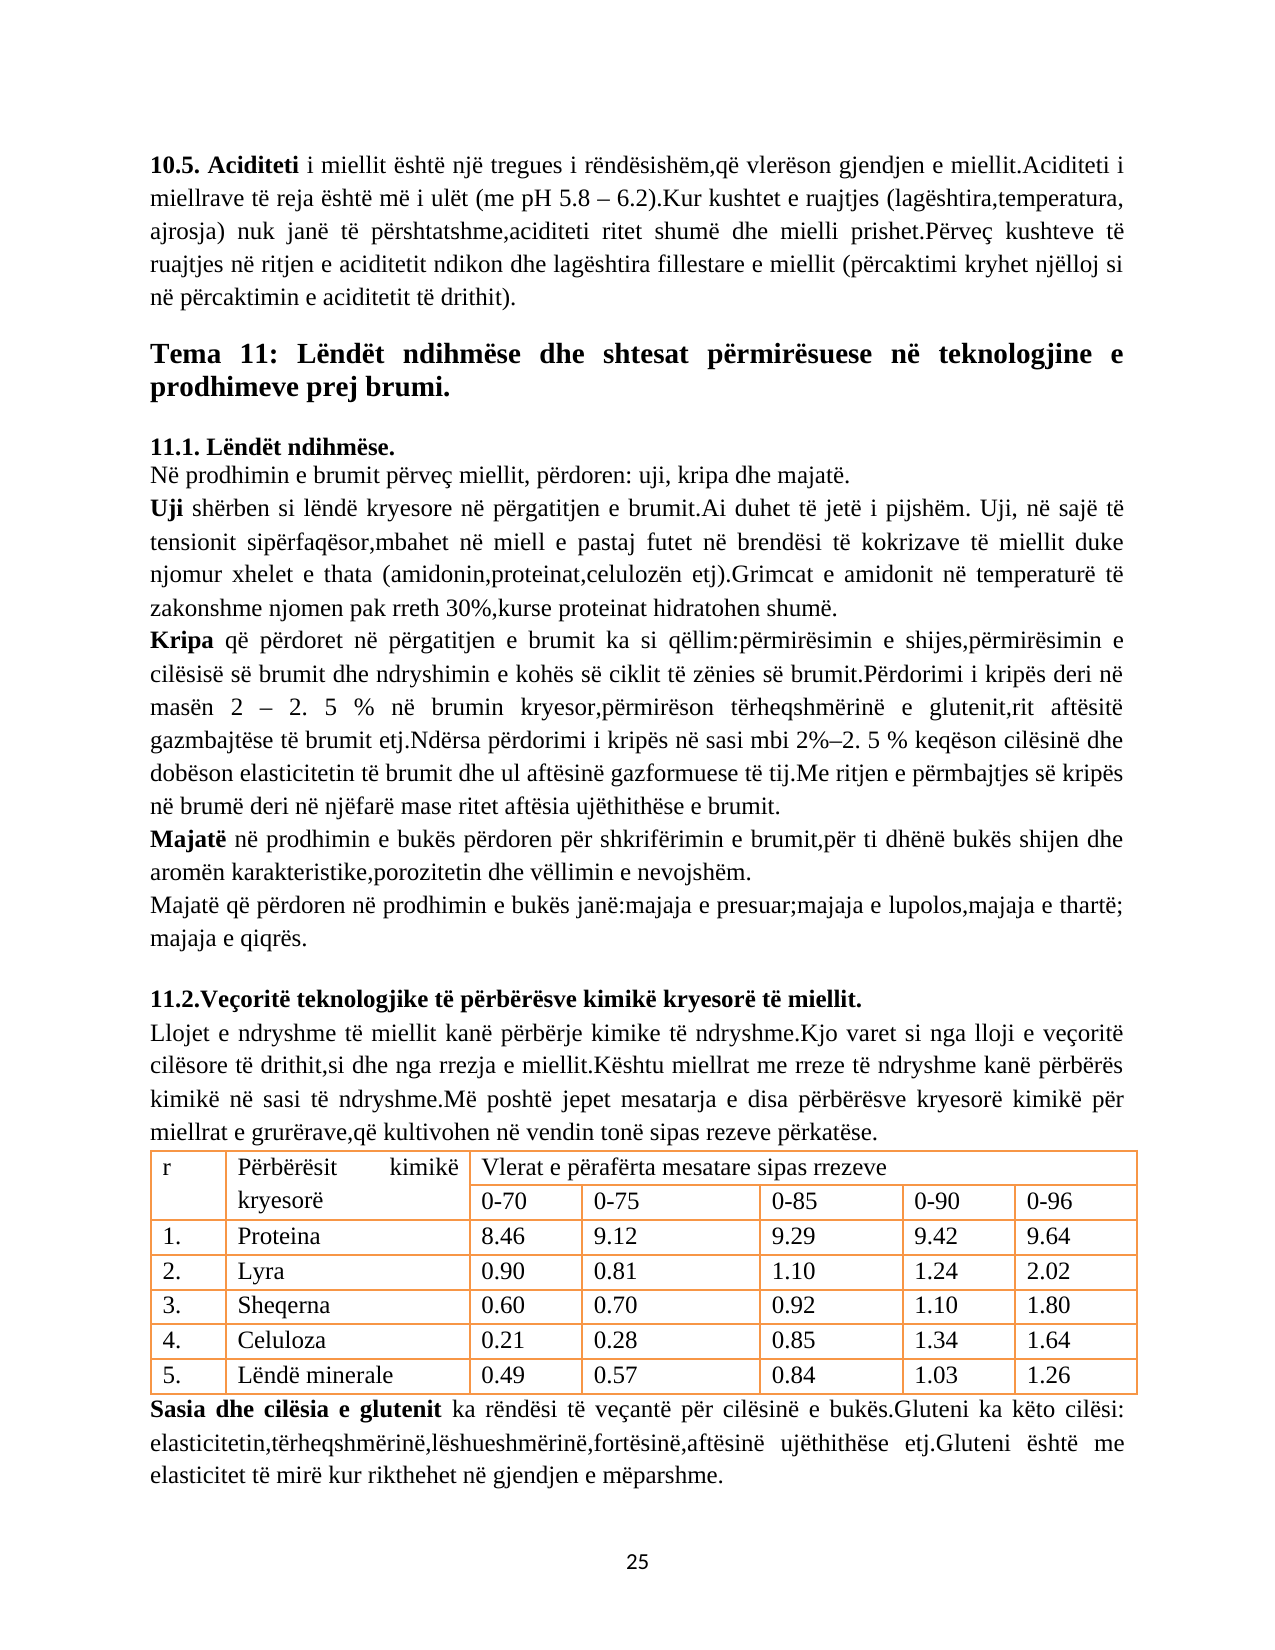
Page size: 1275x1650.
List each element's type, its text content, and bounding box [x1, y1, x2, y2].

table_cell 0-90 [904, 1186, 1014, 1219]
table_cell 0.84 [761, 1360, 902, 1392]
table_cell 0.60 [471, 1291, 581, 1323]
table_cell 1.03 [904, 1360, 1014, 1392]
table_cell 0.81 [583, 1256, 759, 1288]
text Uji shërben si lëndë kryesore në përgatitjen e brumit.Ai duhet të jetë i pijshëm. Uji, në sajë të tensionit sipërfaqësor,mbahet në miell e pastaj futet në brendësi të kokrizave të miellit duke njomur xhelet e thata (amidonin,proteinat,celulozën etj).Grimcat e amidonit në temperaturë të zakonshme njomen pak rreth 30%,kurse proteinat hidratohen shumë. [150, 493, 1125, 621]
table_cell 0.70 [583, 1291, 759, 1323]
table_header Vlerat e përafërta mesatare sipas rrezeve [471, 1152, 1136, 1184]
table_cell 0-75 [583, 1186, 759, 1219]
text Majatë në prodhimin e bukës përdoren për shkrifërimin e brumit,për ti dhënë bukës shijen dhe aromën karakteristike,porozitetin dhe vëllimin e nevojshëm. [150, 824, 1125, 886]
table_cell 0-70 [471, 1186, 581, 1219]
table_cell 1.24 [904, 1256, 1014, 1288]
table_cell 0-85 [761, 1186, 902, 1219]
table_header r [152, 1152, 225, 1219]
text 10.5. Aciditeti i miellit është një tregues i rëndësishëm,që vlerëson gjendjen e miellit.Aciditeti i miellrave të reja është më i ulët (me pH 5.8 – 6.2).Kur kushtet e ruajtjes (lagështira,temperatura, ajrosja) nuk janë të përshtatshme,aciditeti ritet shumë dhe mielli prishet.Përveç kushteve të ruajtjes në ritjen e aciditetit ndikon dhe lagështira fillestare e miellit (përcaktimi kryhet njëlloj si në përcaktimin e aciditetit të drithit). [150, 150, 1125, 311]
text 11.2.Veçoritë teknologjike të përbërësve kimikë kryesorë të miellit. [150, 984, 1125, 1013]
table_cell 0.28 [583, 1325, 759, 1358]
table_cell 0.57 [583, 1360, 759, 1392]
table_cell Sheqerna [227, 1291, 469, 1323]
table_cell 0.90 [471, 1256, 581, 1288]
table_cell Proteina [227, 1221, 469, 1254]
table_cell 2. [152, 1256, 225, 1288]
table_cell 0.49 [471, 1360, 581, 1392]
table_cell 2.02 [1016, 1256, 1136, 1288]
table_cell 3. [152, 1291, 225, 1323]
text Në prodhimin e brumit përveç miellit, përdoren: uji, kripa dhe majatë. [150, 461, 1125, 489]
text Majatë që përdoren në prodhimin e bukës janë:majaja e presuar;majaja e lupolos,majaja e thartë; majaja e qiqrës. [150, 890, 1125, 952]
table_cell 1.64 [1016, 1325, 1136, 1358]
table_cell 1.80 [1016, 1291, 1136, 1323]
table_cell 0.21 [471, 1325, 581, 1358]
table_cell 1. [152, 1221, 225, 1254]
text Tema 11: Lëndët ndihmëse dhe shtesat përmirësuese në teknologjine e prodhimeve prej brumi. [150, 336, 1125, 403]
table_cell 8.46 [471, 1221, 581, 1254]
table_cell 0.92 [761, 1291, 902, 1323]
table_cell 0-96 [1016, 1186, 1136, 1219]
table_cell 9.29 [761, 1221, 902, 1254]
table_cell 1.26 [1016, 1360, 1136, 1392]
table_cell 0.85 [761, 1325, 902, 1358]
text Kripa që përdoret në përgatitjen e brumit ka si qëllim:përmirësimin e shijes,përmirësimin e cilësisë së brumit dhe ndryshimin e kohës së ciklit të zënies së brumit.Përdorimi i kripës deri në masën 2 – 2. 5 % në brumin kryesor,përmirëson tërheqshmërinë e glutenit,rit aftësitë gazmbajtëse të brumit etj.Ndërsa përdorimi i kripës në sasi mbi 2%–2. 5 % keqëson cilësinë dhe dobëson elasticitetin të brumit dhe ul aftësinë gazformuese të tij.Me ritjen e përmbajtjes së kripës në brumë deri në njëfarë mase ritet aftësia ujëthithëse e brumit. [150, 626, 1125, 819]
table_cell 1.34 [904, 1325, 1014, 1358]
table_cell Lëndë minerale [227, 1360, 469, 1392]
table_cell 9.64 [1016, 1221, 1136, 1254]
table_cell 4. [152, 1325, 225, 1358]
table_cell 5. [152, 1360, 225, 1392]
table_header Përbërësit kimikë kryesorë [227, 1152, 469, 1219]
text Sasia dhe cilësia e glutenit ka rëndësi të veçantë për cilësinë e bukës.Gluteni ka këto cilësi: elasticitetin,tërheqshmërinë,lëshueshmërinë,fortësinë,aftësinë ujëthithëse etj.Gluteni është me elasticitet të mirë kur rikthehet në gjendjen e mëparshme. [150, 1395, 1125, 1489]
table_cell Lyra [227, 1256, 469, 1288]
text Llojet e ndryshme të miellit kanë përbërje kimike të ndryshme.Kjo varet si nga lloji e veçoritë cilësore të drithit,si dhe nga rrezja e miellit.Kështu miellrat me rreze të ndryshme kanë përbërës kimikë në sasi të ndryshme.Më poshtë jepet mesatarja e disa përbërësve kryesorë kimikë për miellrat e grurërave,që kultivohen në vendin tonë sipas rezeve përkatëse. [150, 1018, 1125, 1145]
table_cell Celuloza [227, 1325, 469, 1358]
text 11.1. Lëndët ndihmëse. [150, 432, 1125, 461]
table_cell 9.42 [904, 1221, 1014, 1254]
table_cell 1.10 [904, 1291, 1014, 1323]
table_cell 9.12 [583, 1221, 759, 1254]
table_cell 1.10 [761, 1256, 902, 1288]
